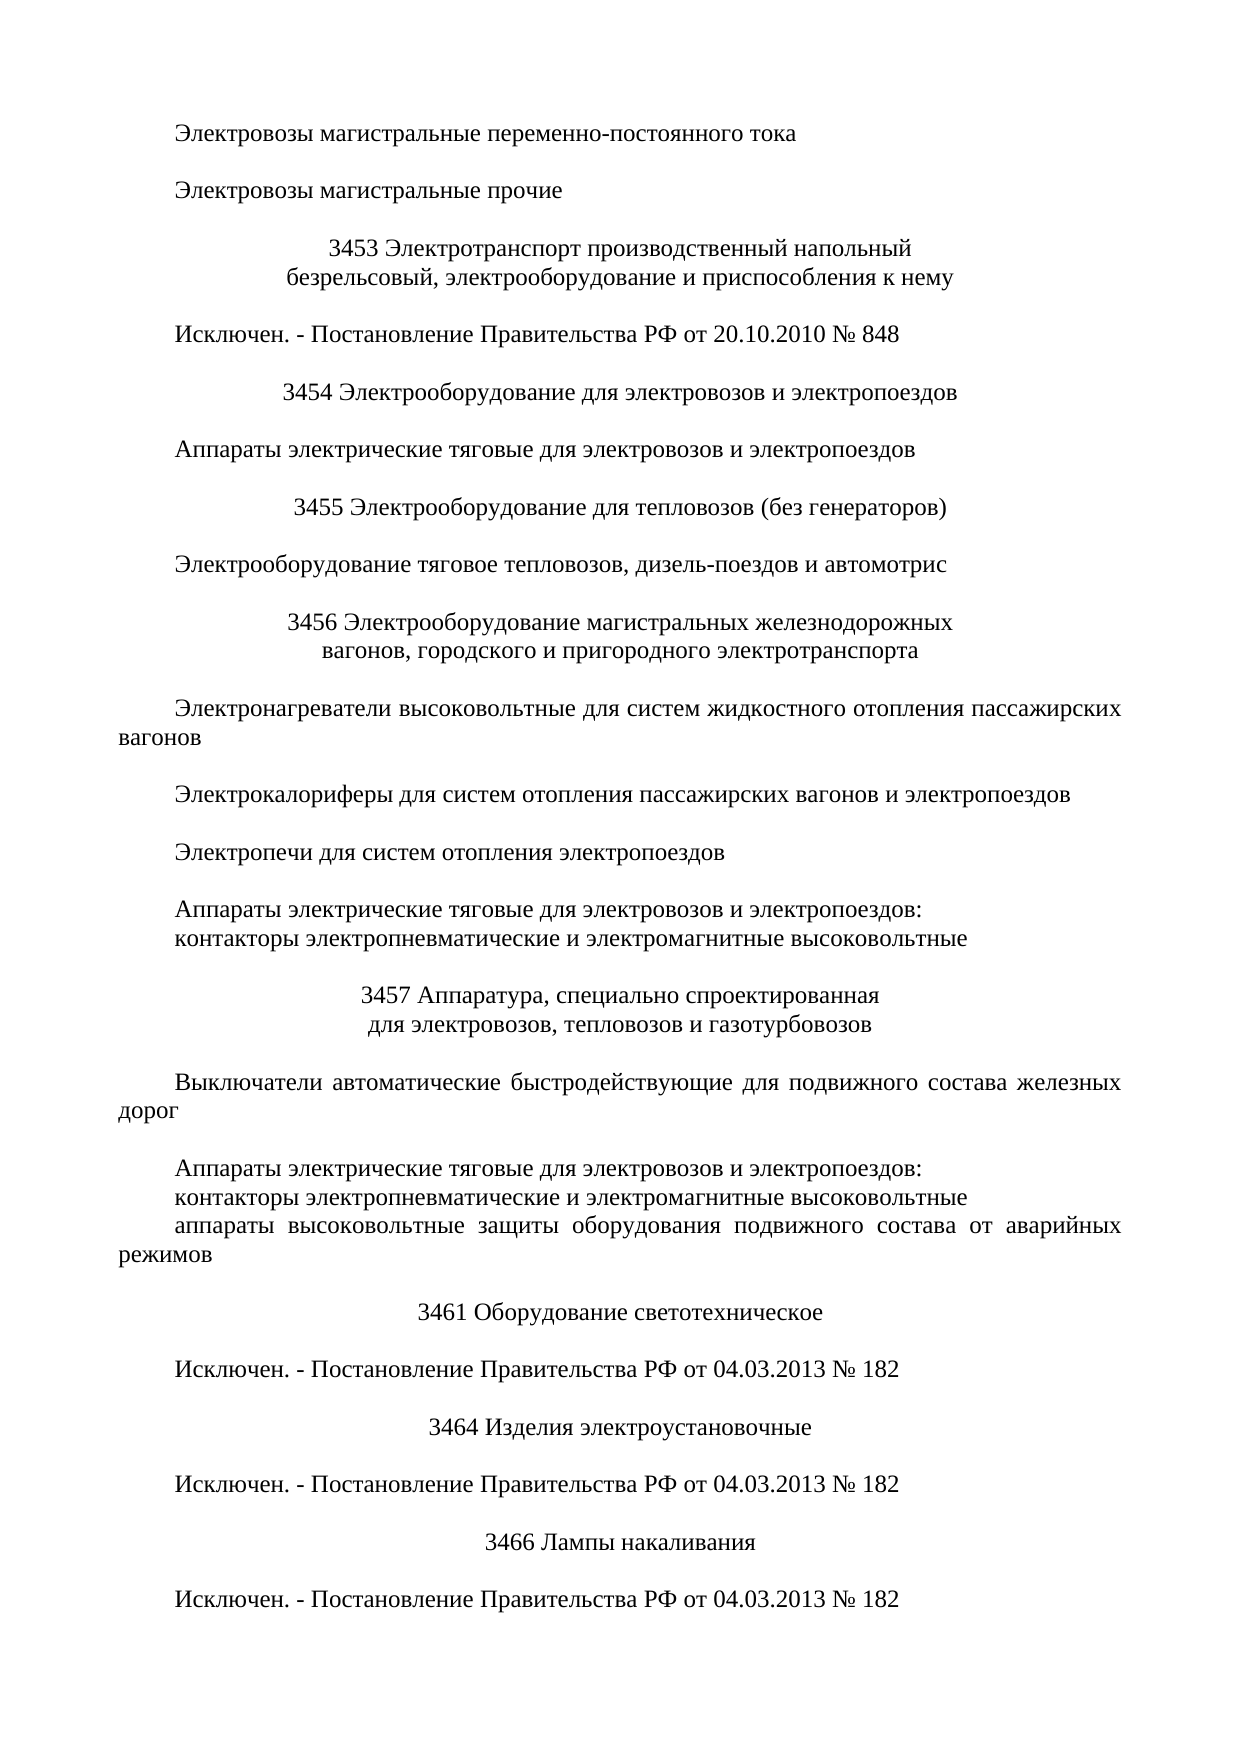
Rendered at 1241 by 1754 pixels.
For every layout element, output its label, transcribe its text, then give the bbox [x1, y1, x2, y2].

text Электровозы магистральные прочие [118, 176, 1122, 204]
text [118, 1469, 1122, 1498]
text аппараты высоковольтные защиты оборудования подвижного состава от аварийных режимов [118, 1211, 1122, 1268]
text 3453 Электротранспорт производственный напольный [118, 233, 1122, 262]
text Электрооборудование тяговое тепловозов, дизель-поездов и автомотрис [118, 549, 1122, 578]
text 3456 Электрооборудование магистральных железнодорожных [118, 607, 1122, 636]
text Аппараты электрические тяговые для электровозов и электропоездов [118, 434, 1122, 463]
text 3464 Изделия электроустановочные [118, 1412, 1122, 1441]
text контакторы электропневматические и электромагнитные высоковольтные [118, 923, 1122, 952]
text Аппараты электрические тяговые для электровозов и электропоездов: [118, 894, 1122, 923]
text для электровозов, тепловозов и газотурбовозов [118, 1009, 1122, 1038]
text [118, 1584, 1122, 1613]
text 3454 Электрооборудование для электровозов и электропоездов [118, 377, 1122, 406]
text Исключен. - Постановление Правительства РФ от 04.03.2013 № 182 [118, 1354, 1122, 1383]
text Исключен. - Постановление Правительства РФ от 20.10.2010 № 848 [118, 319, 1122, 348]
text Электровозы магистральные переменно-постоянного тока [118, 118, 1122, 147]
text 3455 Электрооборудование для тепловозов (без генераторов) [118, 492, 1122, 521]
text 3461 Оборудование светотехническое [118, 1297, 1122, 1326]
text контакторы электропневматические и электромагнитные высоковольтные [118, 1182, 1122, 1211]
text 3466 Лампы накаливания [118, 1527, 1122, 1556]
text Электропечи для систем отопления электропоездов [118, 837, 1122, 866]
text 3457 Аппаратура, специально спроектированная [118, 981, 1122, 1009]
text Аппараты электрические тяговые для электровозов и электропоездов: [118, 1153, 1122, 1182]
text вагонов, городского и пригородного электротранспорта [118, 636, 1122, 664]
text Электрокалориферы для систем отопления пассажирских вагонов и электропоездов [118, 779, 1122, 808]
text Электронагреватели высоковольтные для систем жидкостного отопления пассажирских вагонов [118, 693, 1122, 751]
text Выключатели автоматические быстродействующие для подвижного состава железных дорог [118, 1067, 1122, 1124]
text безрельсовый, электрооборудование и приспособления к нему [118, 262, 1122, 291]
